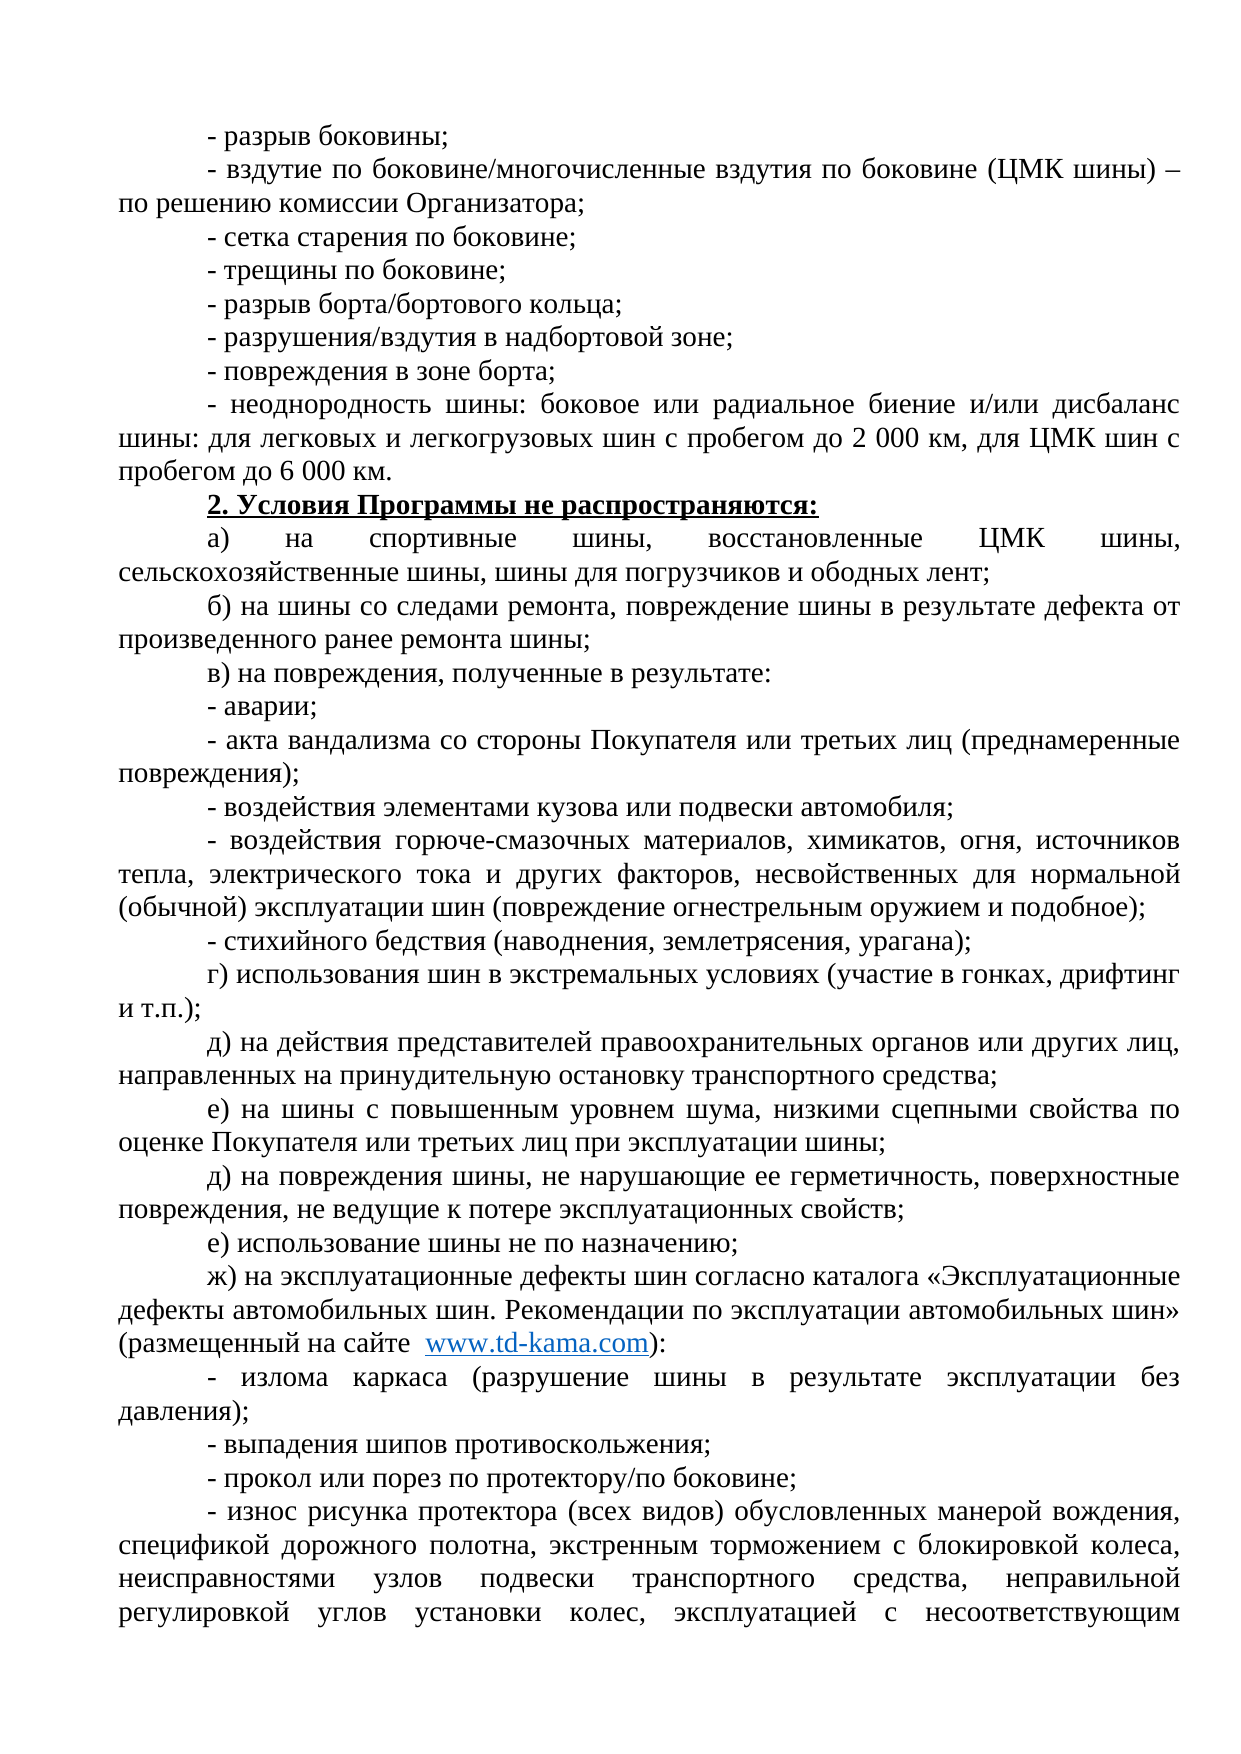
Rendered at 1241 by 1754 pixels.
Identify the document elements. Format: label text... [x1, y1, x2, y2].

text - выпадения шипов противоскольжения; [118, 1426, 1181, 1460]
text - прокол или порез по протектору/по боковине; [118, 1460, 1181, 1493]
text - вздутие по боковине/многочисленные вздутия по боковине (ЦМК шины) – по решению комиссии Организатора; [118, 152, 1181, 219]
text - излома каркаса (разрушение шины в результате эксплуатации без давления); [118, 1359, 1181, 1426]
text - разрушения/вздутия в надбортовой зоне; [118, 319, 1181, 353]
text - неоднородность шины: боковое или радиальное биение и/или дисбаланс шины: для легковых и легкогрузовых шин с пробегом до 2 000 км, для ЦМК шин с пробегом до 6 000 км. [118, 386, 1181, 487]
text - аварии; [118, 688, 1181, 722]
text - повреждения в зоне борта; [118, 353, 1181, 386]
text г) использования шин в экстремальных условиях (участие в гонках, дрифтинг и т.п.); [118, 957, 1181, 1024]
text е) на шины с повышенным уровнем шума, низкими сцепными свойства по оценке Покупателя или третьих лиц при эксплуатации шины; [118, 1091, 1181, 1158]
text в) на повреждения, полученные в результате: [118, 655, 1181, 688]
text - трещины по боковине; [118, 252, 1181, 286]
text ж) на эксплуатационные дефекты шин согласно каталога «Эксплуатационные дефекты автомобильных шин. Рекомендации по эксплуатации автомобильных шин» (размещенный на сайте www.td-kama.com): [118, 1258, 1181, 1359]
text - разрыв борта/бортового кольца; [118, 286, 1181, 319]
text 2. Условия Программы не распространяются: [118, 487, 1181, 521]
text - разрыв боковины; [118, 118, 1181, 152]
text - акта вандализма со стороны Покупателя или третьих лиц (преднамеренные повреждения); [118, 722, 1181, 789]
text - стихийного бедствия (наводнения, землетрясения, урагана); [118, 923, 1181, 957]
text б) на шины со следами ремонта, повреждение шины в результате дефекта от произведенного ранее ремонта шины; [118, 588, 1181, 655]
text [118, 1493, 1181, 1627]
text - воздействия горюче-смазочных материалов, химикатов, огня, источников тепла, электрического тока и других факторов, несвойственных для нормальной (обычной) эксплуатации шин (повреждение огнестрельным оружием и подобное); [118, 822, 1181, 923]
text - воздействия элементами кузова или подвески автомобиля; [118, 789, 1181, 822]
text а) на спортивные шины, восстановленные ЦМК шины, сельскохозяйственные шины, шины для погрузчиков и ободных лент; [118, 521, 1181, 588]
text д) на повреждения шины, не нарушающие ее герметичность, поверхностные повреждения, не ведущие к потере эксплуатационных свойств; [118, 1158, 1181, 1225]
text е) использование шины не по назначению; [118, 1225, 1181, 1258]
text д) на действия представителей правоохранительных органов или других лиц, направленных на принудительную остановку транспортного средства; [118, 1024, 1181, 1091]
text - сетка старения по боковине; [118, 219, 1181, 252]
